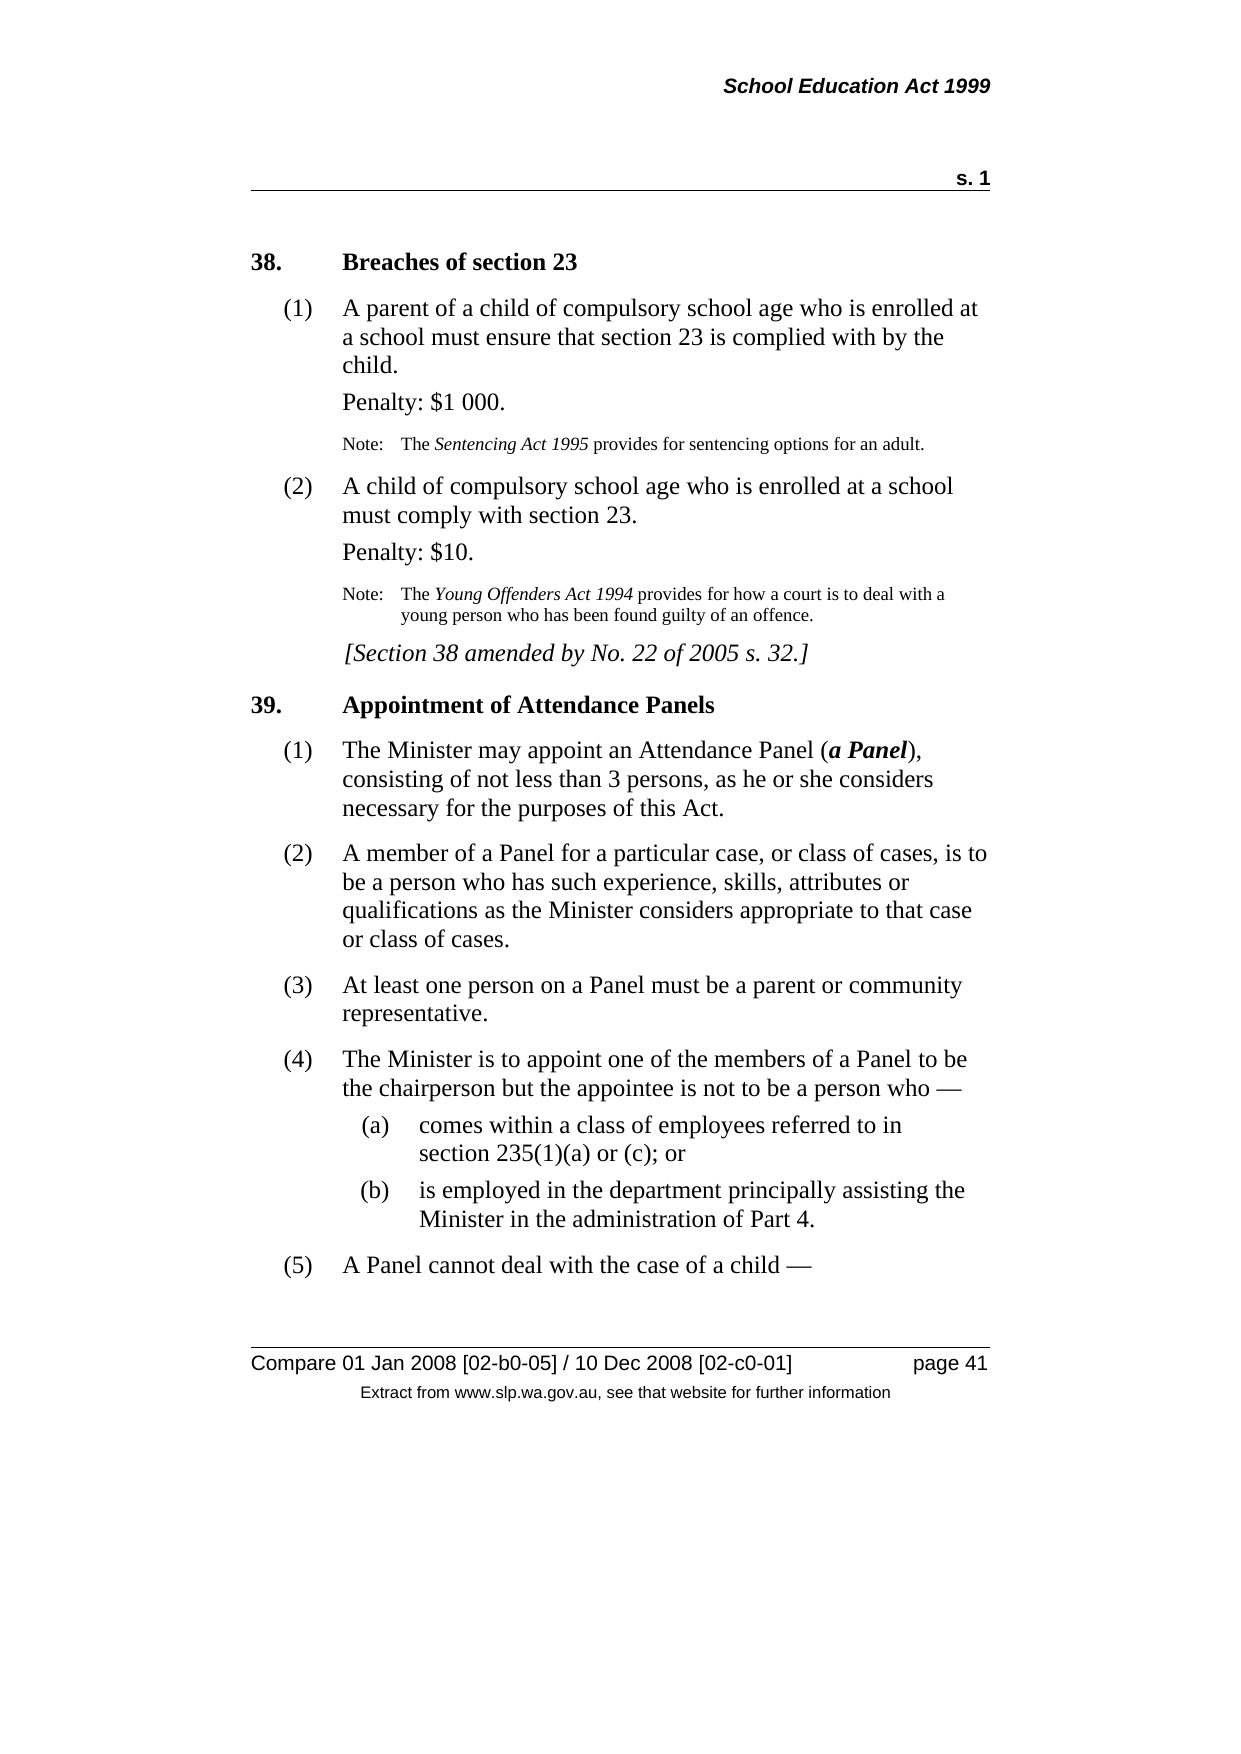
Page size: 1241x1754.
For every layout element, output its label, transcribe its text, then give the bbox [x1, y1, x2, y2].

text Penalty: $10. [251, 537, 990, 566]
text [Section 38 amended by No. 22 of 2005 s. 32.] [251, 638, 990, 667]
text (1) A parent of a child of compulsory school age who is enrolled at a school must ensure that section 23 is complied with by the child. [251, 293, 990, 379]
text Note: The Young Offenders Act 1994 provides for how a court is to deal with a young person who has been found guilty of an offence. [251, 582, 990, 626]
text (2) A member of a Panel for a particular case, or class of cases, is to be a person who has such experience, skills, attributes or qualifications as the Minister considers appropriate to that case or class of cases. [251, 838, 990, 953]
subtitle 39. Appointment of Attendance Panels [251, 690, 990, 718]
text (1) The Minister may appoint an Attendance Panel (a Panel), consisting of not less than 3 persons, as he or she considers necessary for the purposes of this Act. [251, 735, 990, 821]
text (4) The Minister is to appoint one of the members of a Panel to be the chairperson but the appointee is not to be a person who — [251, 1044, 990, 1101]
text (a) comes within a class of employees referred to in section 235(1)(a) or (c); or [251, 1110, 990, 1167]
text Penalty: $1 000. [251, 387, 990, 416]
subtitle 38. Breaches of section 23 [251, 247, 990, 276]
text (3) At least one person on a Panel must be a parent or community representative. [251, 970, 990, 1027]
text (b) is employed in the department principally assisting the Minister in the administration of Part 4. [251, 1176, 990, 1233]
text (5) A Panel cannot deal with the case of a child — [251, 1250, 990, 1278]
text Note: The Sentencing Act 1995 provides for sentencing options for an adult. [251, 433, 990, 454]
text (2) A child of compulsory school age who is enrolled at a school must comply with section 23. [251, 471, 990, 529]
